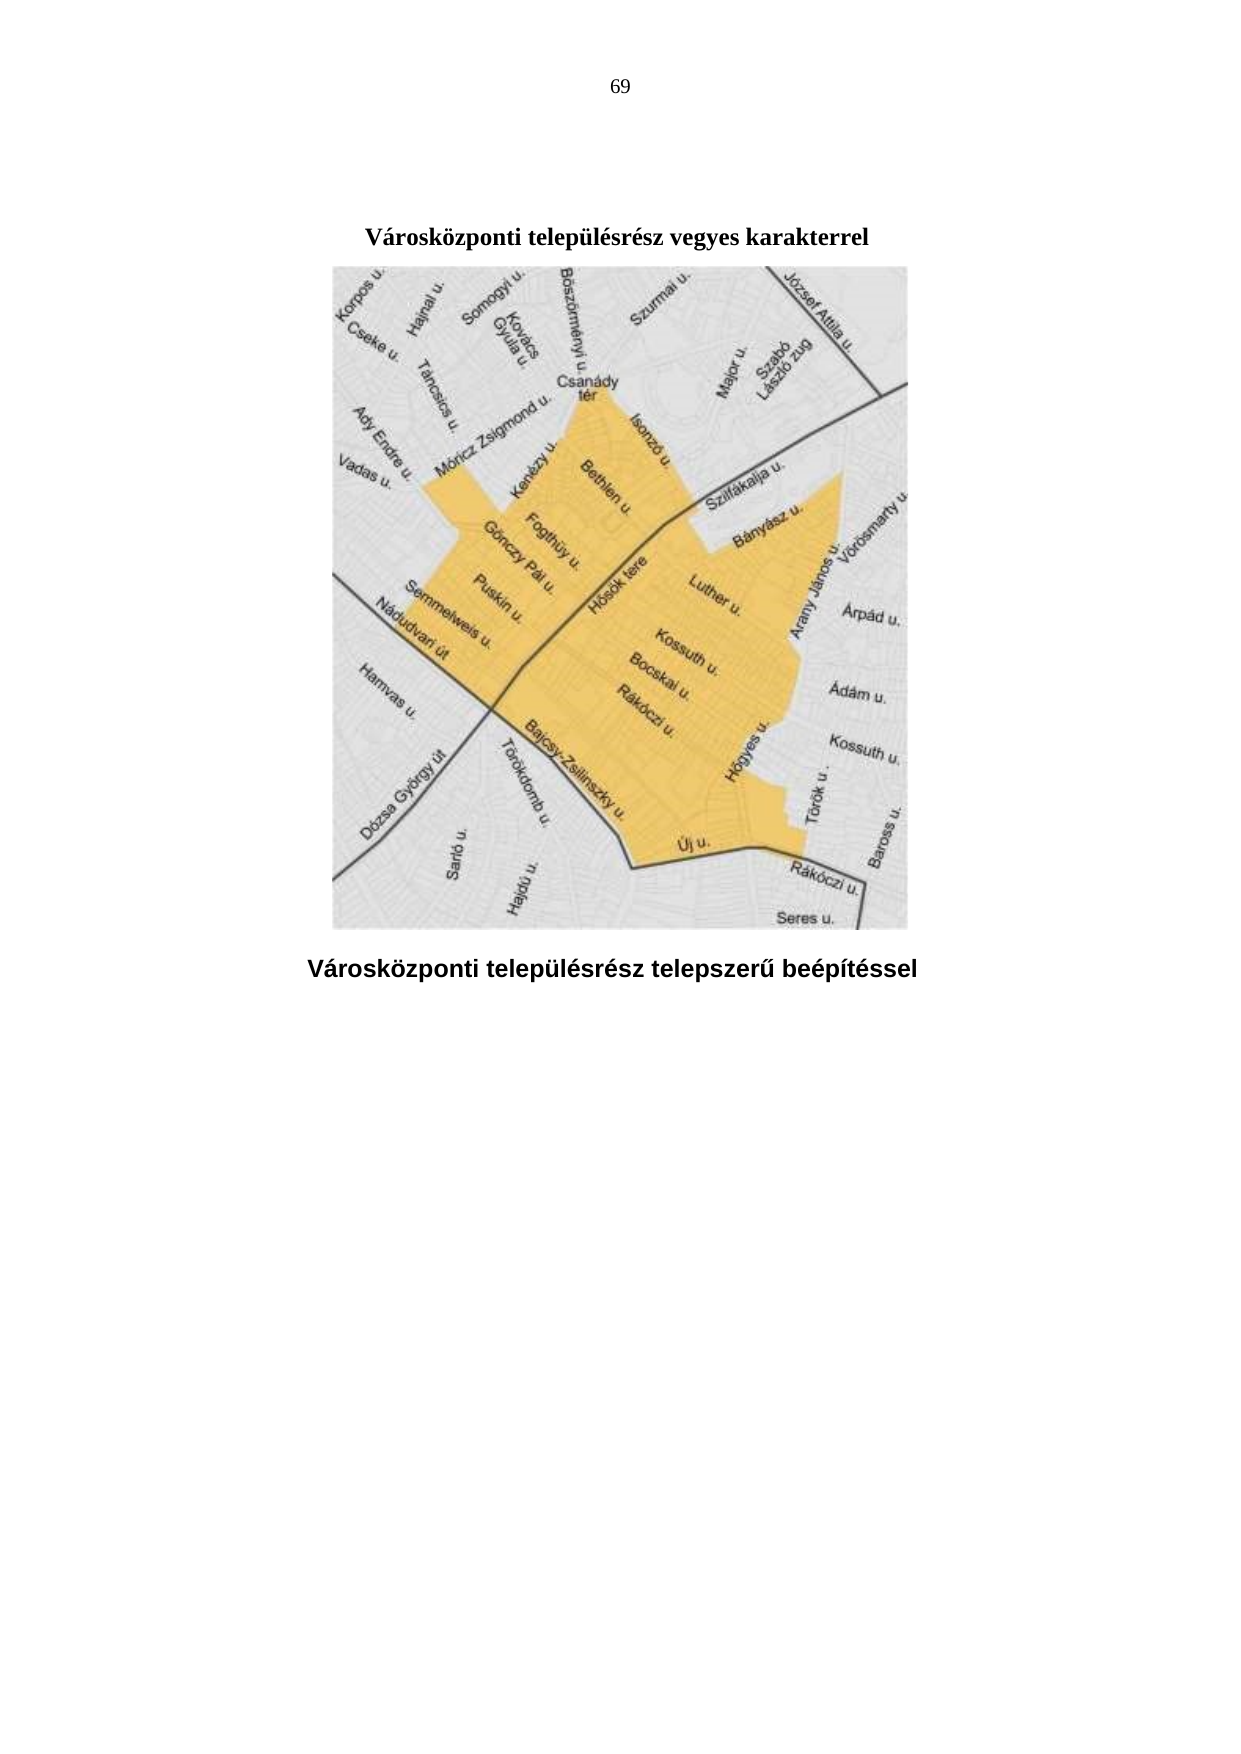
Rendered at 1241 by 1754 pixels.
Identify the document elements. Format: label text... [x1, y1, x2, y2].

text Városközponti településrész telepszerű beépítéssel [148, 954, 918, 982]
picture [332, 266, 909, 930]
subtitle Városközponti településrész vegyes karakterrel [148, 222, 1093, 251]
